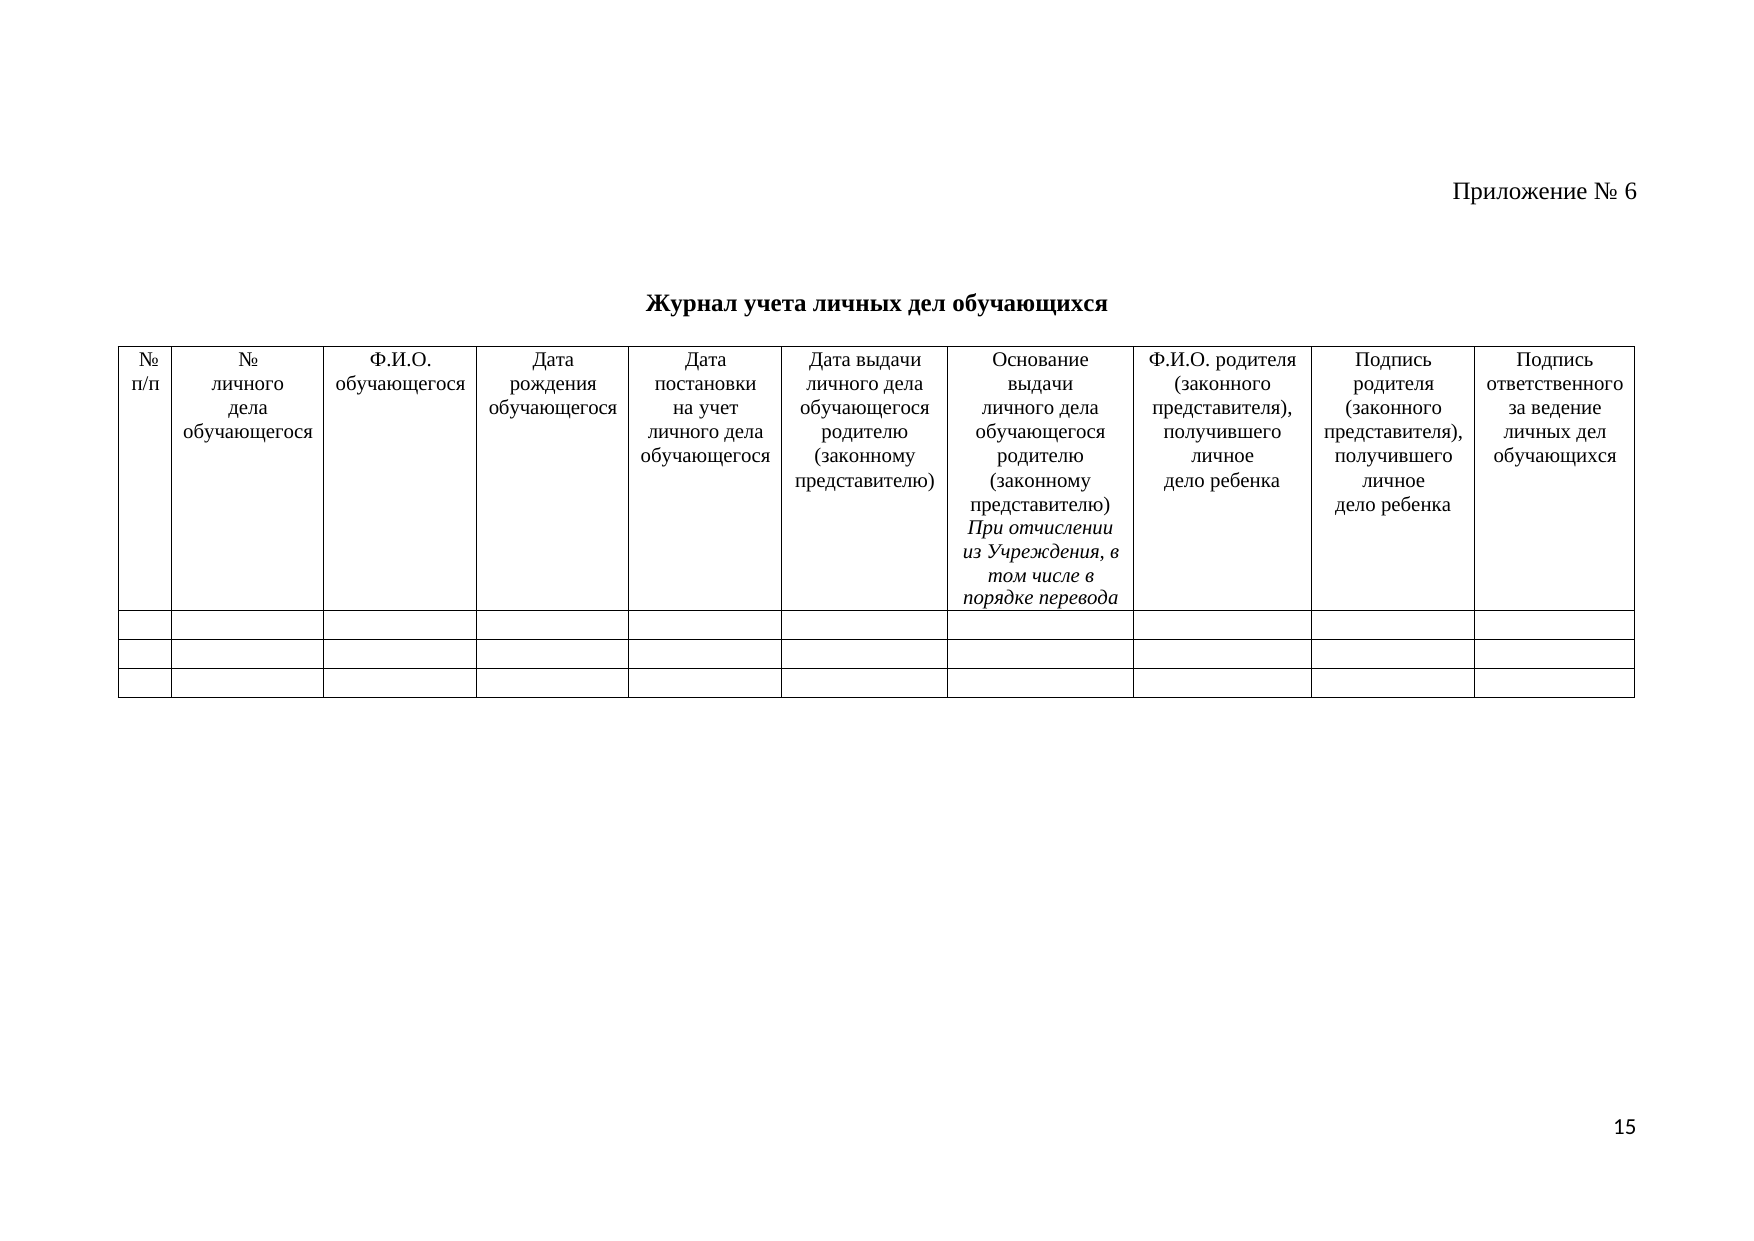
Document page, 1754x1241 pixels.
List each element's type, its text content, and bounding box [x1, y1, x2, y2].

table_cell [119, 640, 171, 667]
table_cell [1475, 611, 1634, 638]
table_cell [782, 669, 947, 697]
table_cell [172, 611, 323, 638]
table_cell [1475, 640, 1634, 667]
table_cell [477, 640, 628, 667]
table_cell [1134, 640, 1311, 667]
table_cell [1134, 669, 1311, 697]
table_header № п/п [119, 347, 171, 610]
table_cell [1312, 640, 1474, 667]
table_cell [629, 611, 781, 638]
table_header Дата выдачи личного дела обучающегося родителю (законному представителю) [782, 347, 947, 610]
table_header Ф.И.О. обучающегося [324, 347, 476, 610]
table_cell [477, 669, 628, 697]
table_cell [172, 669, 323, 697]
text Журнал учета личных дел обучающихся [644, 288, 1109, 317]
table_cell [629, 669, 781, 697]
table_cell [172, 640, 323, 667]
text Приложение № 6 [106, 176, 1637, 205]
table_header Подпись родителя (законного представителя), получившего личное дело ребенка [1312, 347, 1474, 610]
table_cell [1312, 669, 1474, 697]
table_header № личного дела обучающегося [172, 347, 323, 610]
table_cell [477, 611, 628, 638]
table_header Дата рождения обучающегося [477, 347, 628, 610]
table_header Основание выдачи личного дела обучающегося родителю (законному представителю) При отчислении из Учреждения, в том числе в порядке перевода [948, 347, 1133, 610]
table_cell [629, 640, 781, 667]
table_cell [1312, 611, 1474, 638]
table_cell [119, 611, 171, 638]
table_cell [782, 640, 947, 667]
table_header Дата постановки на учет личного дела обучающегося [629, 347, 781, 610]
table_header Подпись ответственного за ведение личных дел обучающихся [1475, 347, 1634, 610]
table_cell [948, 640, 1133, 667]
table_cell [948, 669, 1133, 697]
table_cell [1134, 611, 1311, 638]
table_cell [1475, 669, 1634, 697]
table_cell [782, 611, 947, 638]
table_header Ф.И.О. родителя (законного представителя), получившего личное дело ребенка [1134, 347, 1311, 610]
table_cell [324, 640, 476, 667]
table_cell [119, 669, 171, 697]
table_cell [324, 611, 476, 638]
table_cell [324, 669, 476, 697]
table_cell [948, 611, 1133, 638]
